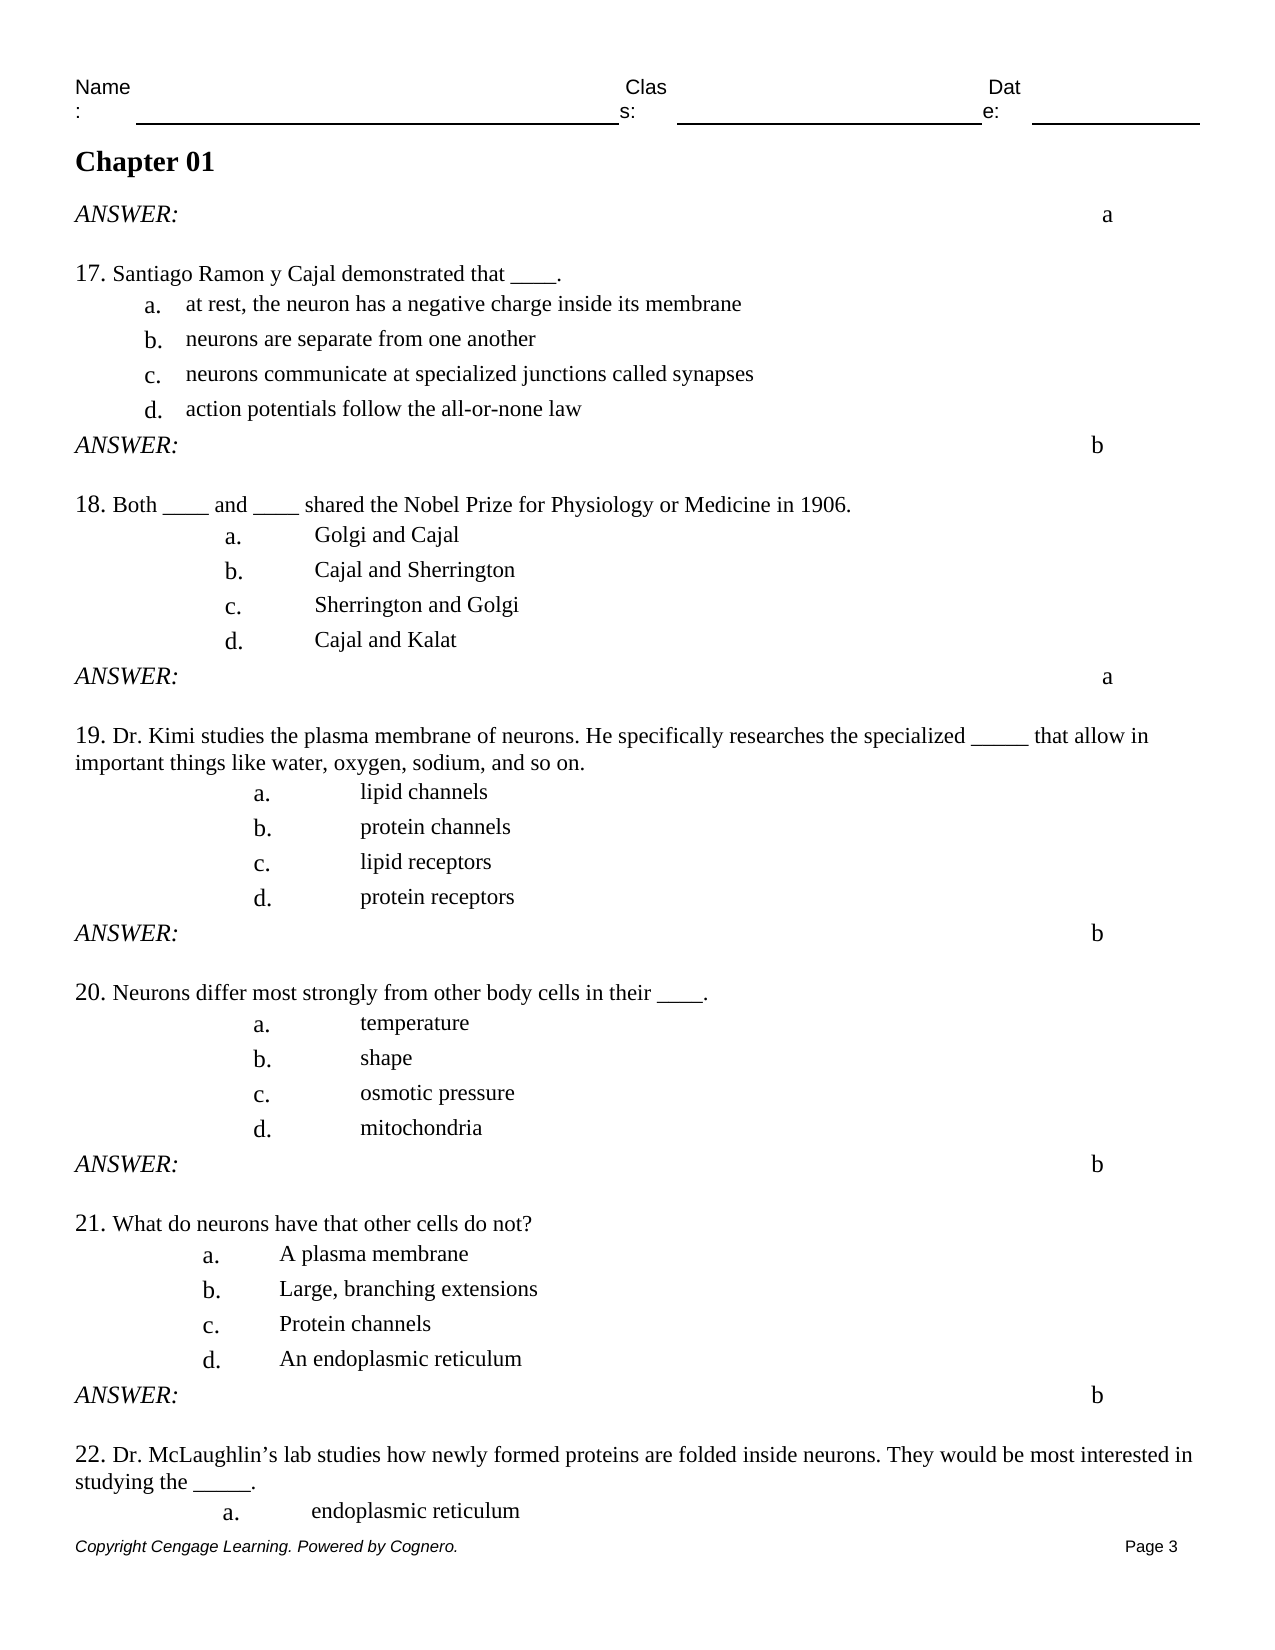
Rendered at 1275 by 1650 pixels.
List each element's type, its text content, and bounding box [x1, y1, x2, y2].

table_header 18. Both ____ and ____ shared the Nobel Prize for Physiology or Medicine in 1906. [75, 489, 1200, 693]
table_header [75, 1439, 1200, 1529]
table_header 21. What do neurons have that other cells do not? [75, 1208, 1200, 1412]
table_header 19. Dr. Kimi studies the plasma membrane of neurons. He specifically researches the specialized _____ that allow in important things like water, oxygen, sodium, and so on. [75, 720, 1200, 950]
table_header 20. Neurons differ most strongly from other body cells in their ____. [75, 978, 1200, 1181]
table_header 17. Santiago Ramon y Cajal demonstrated that ____. [75, 259, 1200, 462]
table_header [75, 196, 1200, 232]
